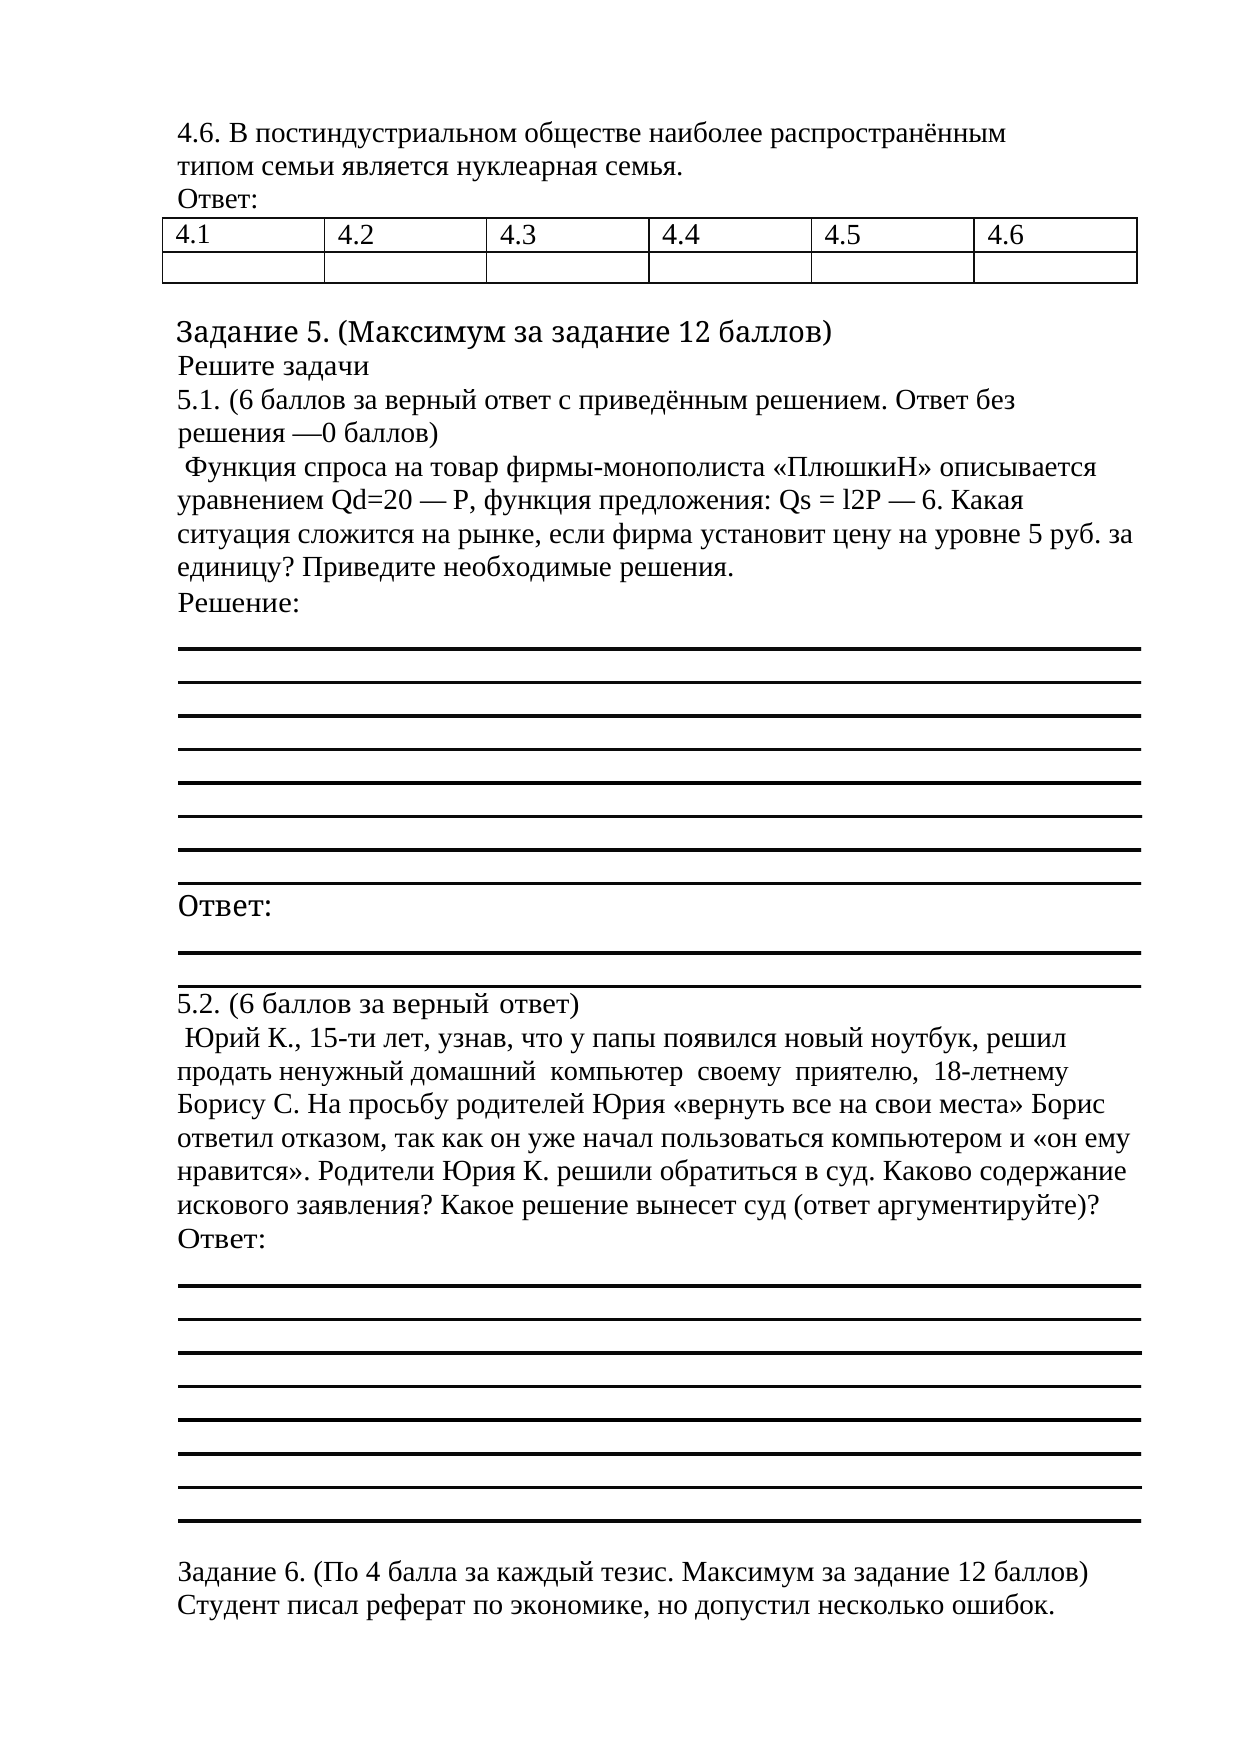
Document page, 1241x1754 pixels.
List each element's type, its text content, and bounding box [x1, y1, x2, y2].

text Решите задачи [177, 350, 1159, 382]
picture [177, 1284, 1142, 1288]
table_cell [163, 253, 324, 282]
table_cell [325, 253, 486, 282]
list В постиндустриальном обществе наиболее распространённым типом семьи является нуклеарная семья. [177, 115, 1088, 182]
table_header 4.5 [812, 219, 973, 251]
picture [177, 848, 1142, 852]
table_header 4.1 [163, 219, 324, 251]
text Ответ: [177, 182, 1159, 215]
table_cell [975, 253, 1136, 282]
picture [177, 1519, 1142, 1523]
text Задание 6. (По 4 балла за каждый тезис. Максимум за задание 12 баллов) Студент писал реферат по экономике, но допустил несколько ошибок. [177, 1554, 1159, 1621]
text Решение: [177, 585, 1159, 618]
picture [177, 1452, 1142, 1456]
table_cell [487, 253, 648, 282]
list (6 баллов за верный ответ) [177, 979, 1159, 1021]
picture [177, 781, 1142, 785]
picture [177, 1418, 1142, 1422]
list (6 баллов за верный ответ с приведённым решением. Ответ без решения —0 баллов) [177, 382, 1063, 449]
picture [177, 714, 1142, 718]
picture [177, 1351, 1143, 1355]
table_cell [812, 253, 973, 282]
text Функция спроса на товар фирмы-монополиста «ПлюшкиН» описывается уравнением Qd=20 — Р, функция предложения: Qs = l2P — 6. Какая ситуация сложится на рынке, если фирма установит цену на уровне 5 руб. за единицу? Приведите необходимые решения. [177, 449, 1136, 583]
text Ответ: [177, 1221, 1159, 1254]
table_header 4.3 [487, 219, 648, 251]
picture [177, 951, 1142, 955]
text Задание 5. (Максимум за задание 12 баллов) [176, 312, 1159, 350]
text Юрий К., 15-ти лет, узнав, что у папы появился новый ноутбук, решил продать ненужный домашний компьютер своему приятелю, 18-летнему Борису С. На просьбу родителей Юрия «вернуть все на свои места» Борис ответил отказом, так как он уже начал пользоваться компьютером и «он ему нравится». Родители Юрия К. решили обратиться в суд. Каково содержание искового заявления? Какое решение вынесет суд (ответ аргументируйте)? [177, 1021, 1136, 1221]
table_header 4.2 [325, 219, 486, 251]
table_header 4.6 [975, 219, 1136, 251]
text Ответ: [177, 876, 1159, 924]
table_cell [650, 253, 811, 282]
table_header 4.4 [650, 219, 811, 251]
picture [177, 647, 1142, 651]
